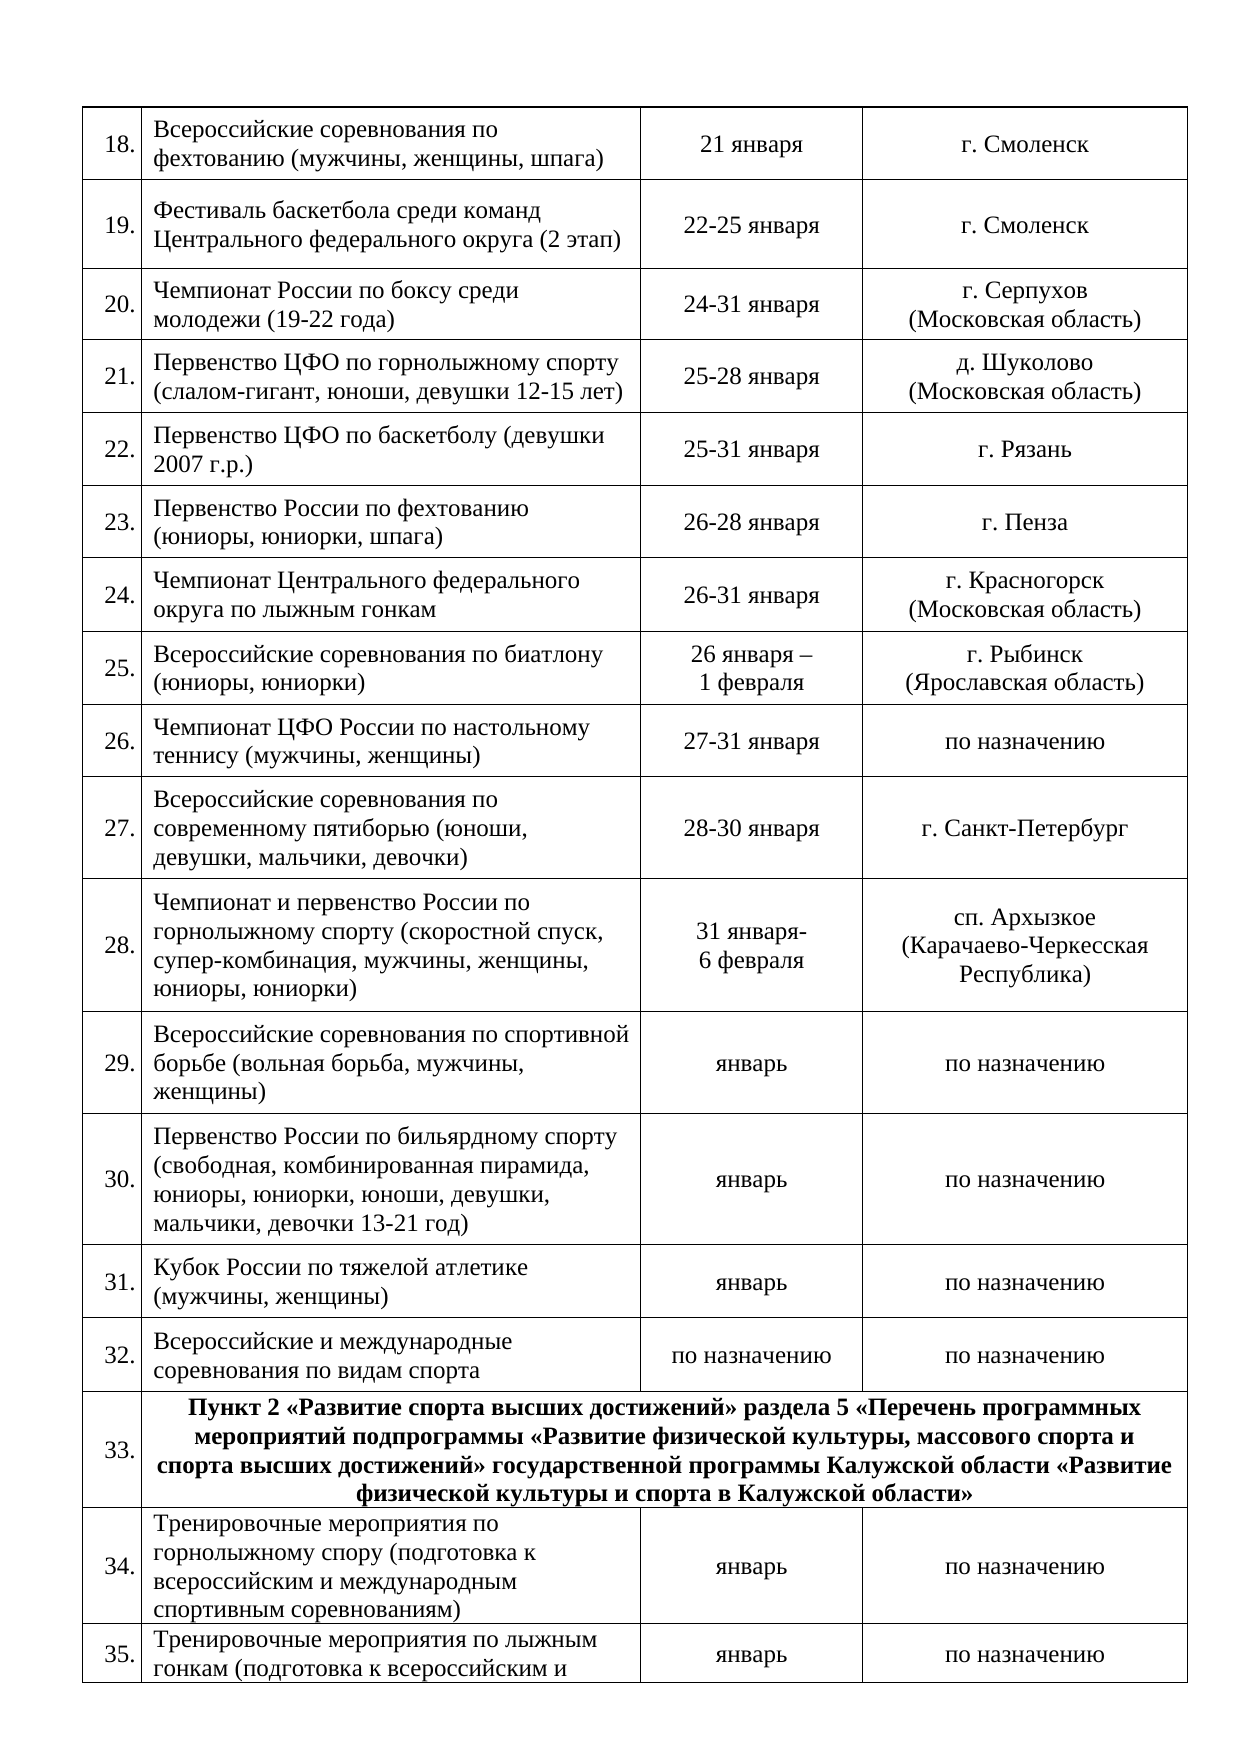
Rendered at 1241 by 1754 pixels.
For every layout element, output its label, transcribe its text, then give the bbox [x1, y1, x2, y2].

table_cell [83, 1114, 141, 1244]
table_cell Тренировочные мероприятия по горнолыжному спору (подготовка к всероссийским и международным спортивным соревнованиям) [142, 1508, 640, 1623]
table_cell [83, 486, 141, 557]
table_cell Первенство ЦФО по баскетболу (девушки 2007 г.р.) [142, 413, 640, 485]
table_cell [142, 1624, 640, 1682]
table_cell [83, 413, 141, 485]
table_cell г. Серпухов (Московская область) [863, 269, 1187, 339]
table_cell 26-31 января [641, 558, 862, 631]
table_cell [83, 1392, 141, 1507]
table_cell 25-28 января [641, 340, 862, 412]
table_cell январь [641, 1114, 862, 1244]
table_cell [83, 705, 141, 776]
table_cell г. Рыбинск (Ярославская область) [863, 632, 1187, 703]
table_cell по назначению [863, 1508, 1187, 1623]
table_cell г. Смоленск [863, 180, 1187, 268]
table_cell 31 января- 6 февраля [641, 879, 862, 1011]
table_cell январь [641, 1508, 862, 1623]
table_cell январь [641, 1624, 862, 1682]
table_cell [83, 180, 141, 268]
table_cell январь [641, 1012, 862, 1113]
table_cell Всероссийские соревнования по современному пятиборью (юноши, девушки, мальчики, девочки) [142, 777, 640, 878]
table_cell г. Пенза [863, 486, 1187, 557]
table_cell [83, 1624, 141, 1682]
table_cell [83, 269, 141, 339]
table_cell Чемпионат России по боксу среди молодежи (19-22 года) [142, 269, 640, 339]
table_cell 28-30 января [641, 777, 862, 878]
table_cell по назначению [641, 1318, 862, 1391]
table_cell Всероссийские соревнования по биатлону (юниоры, юниорки) [142, 632, 640, 703]
table_cell [83, 1245, 141, 1317]
table_cell 27-31 января [641, 705, 862, 776]
table_cell по назначению [863, 1012, 1187, 1113]
table_cell 22-25 января [641, 180, 862, 268]
table_cell Фестиваль баскетбола среди команд Центрального федерального округа (2 этап) [142, 180, 640, 268]
table_cell Чемпионат и первенство России по горнолыжному спорту (скоростной спуск, супер-комбинация, мужчины, женщины, юниоры, юниорки) [142, 879, 640, 1011]
table_cell Чемпионат Центрального федерального округа по лыжным гонкам [142, 558, 640, 631]
table_cell 21 января [641, 108, 862, 179]
table_cell Первенство ЦФО по горнолыжному спорту (слалом-гигант, юноши, девушки 12-15 лет) [142, 340, 640, 412]
table_cell по назначению [863, 1318, 1187, 1391]
table_cell г. Санкт-Петербург [863, 777, 1187, 878]
table_cell Кубок России по тяжелой атлетике (мужчины, женщины) [142, 1245, 640, 1317]
table_cell Всероссийские соревнования по спортивной борьбе (вольная борьба, мужчины, женщины) [142, 1012, 640, 1113]
table_cell 25-31 января [641, 413, 862, 485]
table_cell по назначению [863, 1245, 1187, 1317]
table_cell 24-31 января [641, 269, 862, 339]
table_cell [83, 1012, 141, 1113]
table_cell сп. Архызкое (Карачаево-Черкесская Республика) [863, 879, 1187, 1011]
table_cell д. Шуколово (Московская область) [863, 340, 1187, 412]
table_cell 26 января – 1 февраля [641, 632, 862, 703]
table_cell Всероссийские соревнования по фехтованию (мужчины, женщины, шпага) [142, 108, 640, 179]
table_cell [83, 558, 141, 631]
table_cell 26-28 января [641, 486, 862, 557]
table_cell г. Красногорск (Московская область) [863, 558, 1187, 631]
table_cell по назначению [863, 1624, 1187, 1682]
table_cell по назначению [863, 1114, 1187, 1244]
table_cell по назначению [863, 705, 1187, 776]
table_cell [83, 1508, 141, 1623]
table_cell Первенство России по фехтованию (юниоры, юниорки, шпага) [142, 486, 640, 557]
table_cell г. Рязань [863, 413, 1187, 485]
table_cell [83, 108, 141, 179]
table_cell [83, 340, 141, 412]
table_cell [83, 777, 141, 878]
table_cell Всероссийские и международные соревнования по видам спорта [142, 1318, 640, 1391]
table_cell [83, 879, 141, 1011]
table_cell Чемпионат ЦФО России по настольному теннису (мужчины, женщины) [142, 705, 640, 776]
table_cell Первенство России по бильярдному спорту (свободная, комбинированная пирамида, юниоры, юниорки, юноши, девушки, мальчики, девочки 13-21 год) [142, 1114, 640, 1244]
table_cell г. Смоленск [863, 108, 1187, 179]
table_cell январь [641, 1245, 862, 1317]
table_cell [83, 632, 141, 703]
table_cell Пункт 2 «Развитие спорта высших достижений» раздела 5 «Перечень программных мероприятий подпрограммы «Развитие физической культуры, массового спорта и спорта высших достижений» государственной программы Калужской области «Развитие физической культуры и спорта в Калужской области» [142, 1392, 1187, 1507]
table_cell [83, 1318, 141, 1391]
